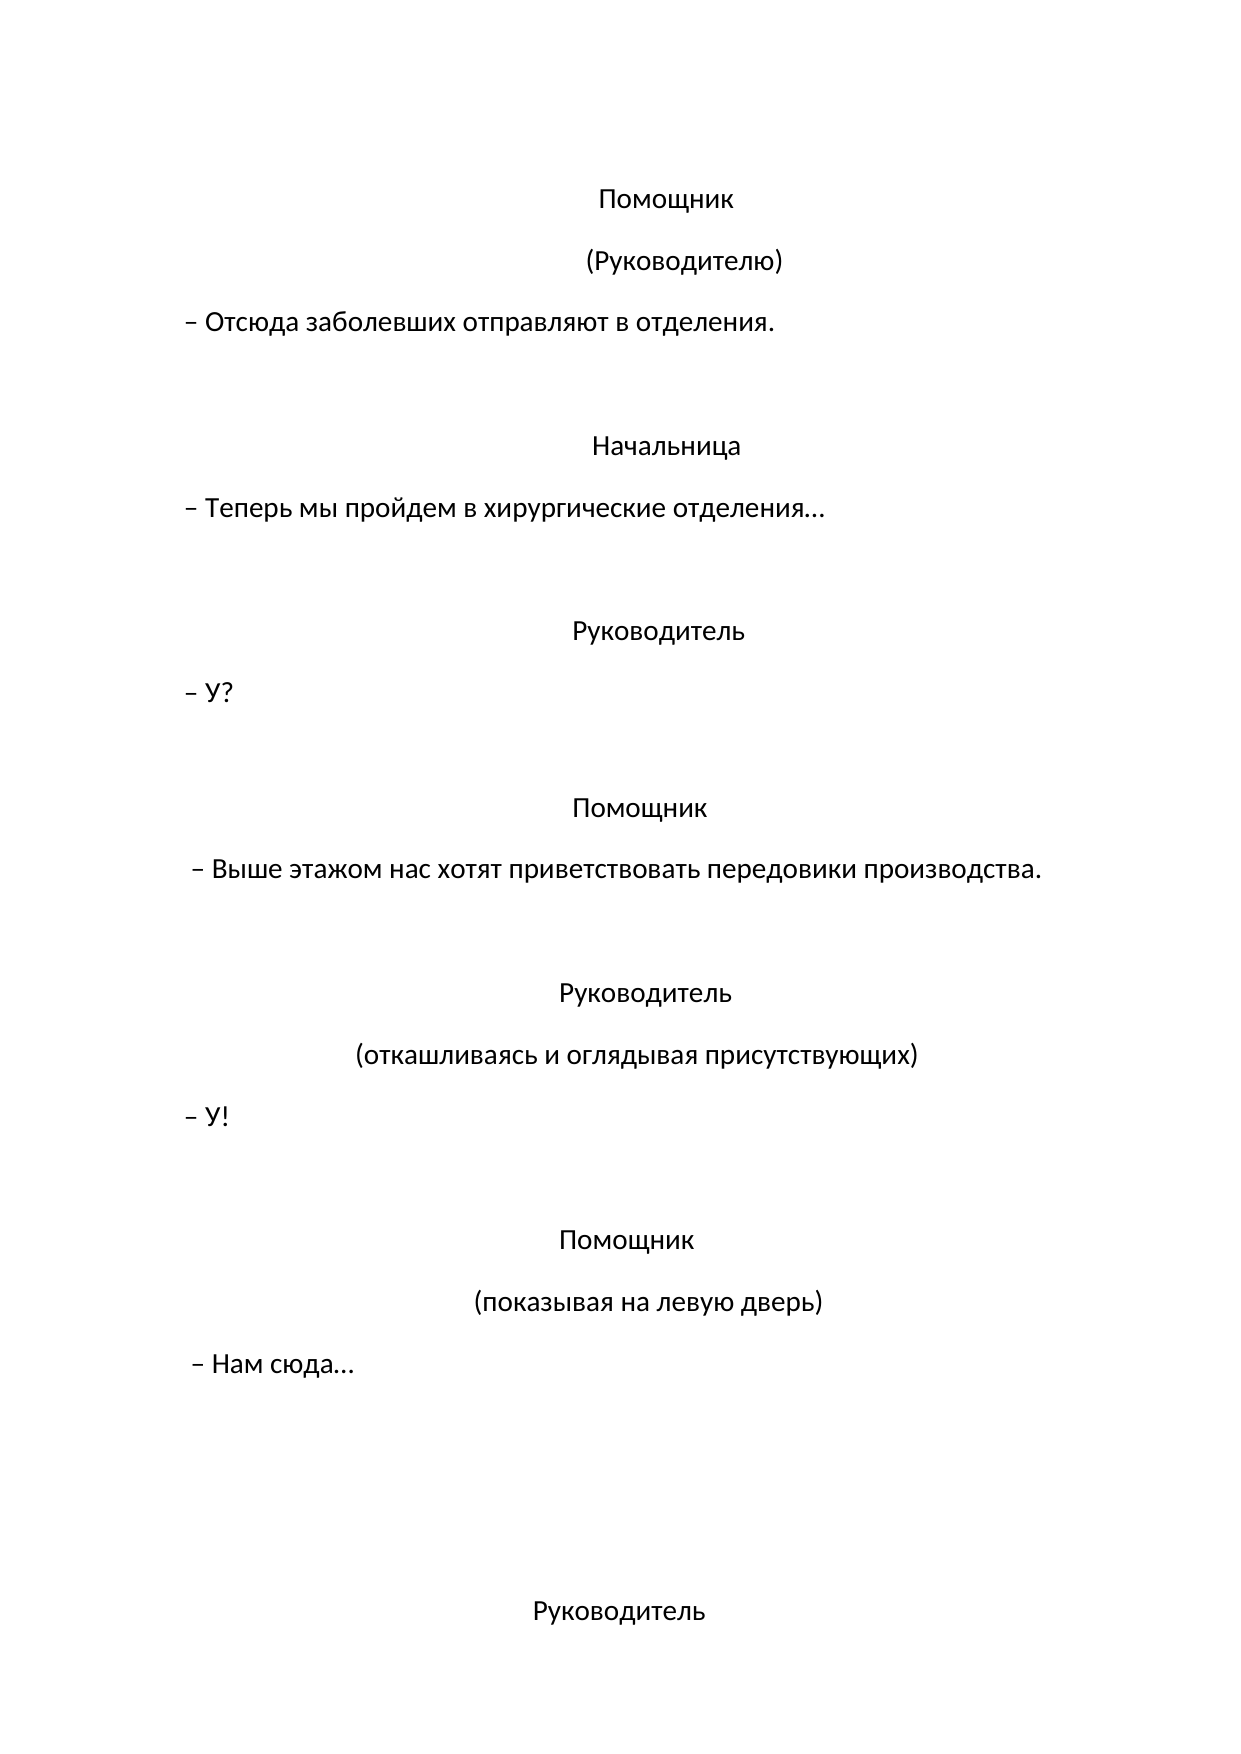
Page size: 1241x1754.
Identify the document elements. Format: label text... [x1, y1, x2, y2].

text Руководитель [177, 612, 1152, 648]
text (Руководителю) [177, 242, 1152, 277]
text – Теперь мы пройдем в хирургические отделения… [177, 489, 1152, 524]
text – У? [177, 674, 1152, 710]
text Начальница [177, 427, 1152, 463]
text Помощник [177, 1221, 1152, 1257]
text – Нам сюда… [177, 1345, 1152, 1380]
text Руководитель [177, 1592, 1152, 1627]
text (показывая на левую дверь) [177, 1283, 1152, 1319]
text – Выше этажом нас хотят приветствовать передовики производства. [177, 851, 1152, 886]
text – Отсюда заболевших отправляют в отделения. [177, 303, 1152, 339]
text (откашливаясь и оглядывая присутствующих) [177, 1036, 1152, 1072]
text – У! [177, 1098, 1152, 1133]
text Помощник [177, 180, 1152, 216]
text Руководитель [177, 974, 1152, 1010]
text Помощник [177, 789, 1152, 824]
